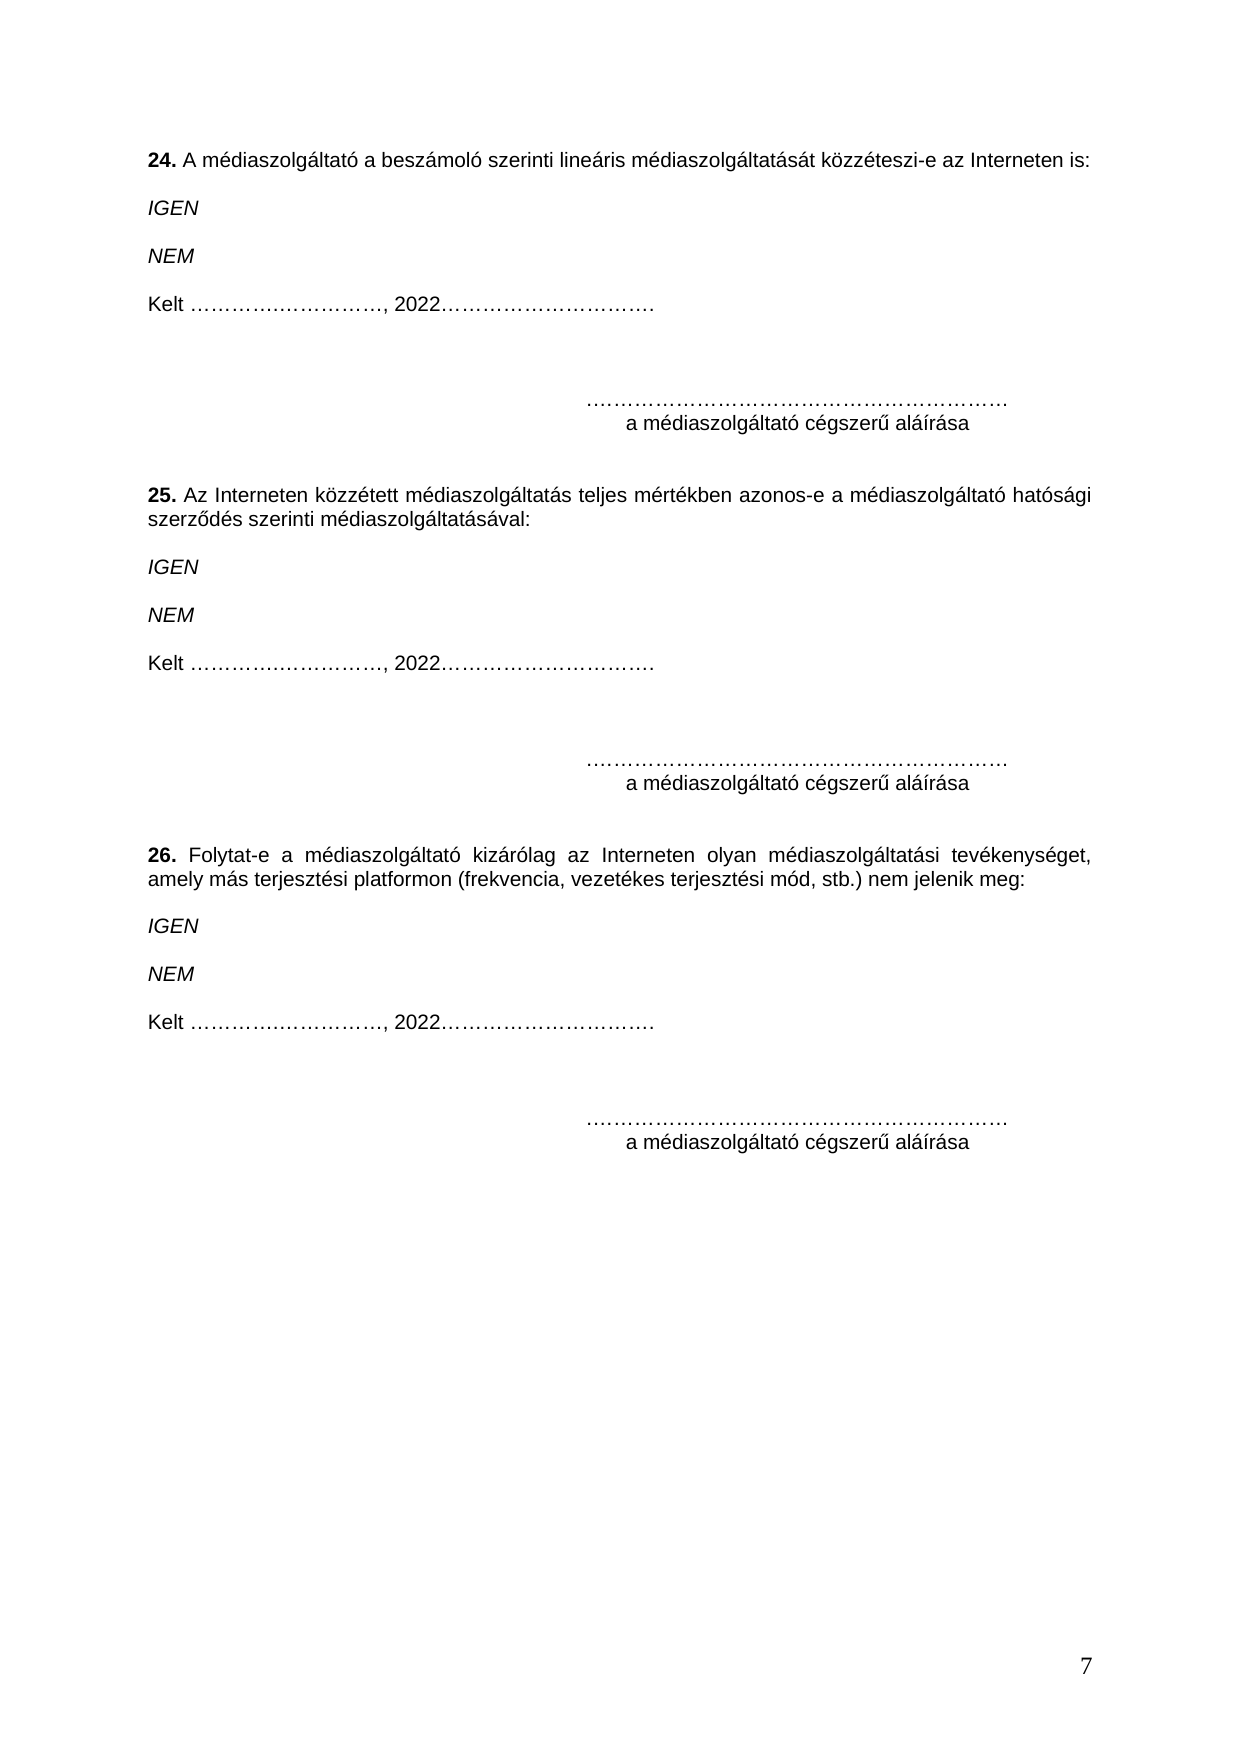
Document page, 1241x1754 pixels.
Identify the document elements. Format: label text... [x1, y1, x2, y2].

text Kelt ………….……………, 2022…………………………. [148, 1010, 1092, 1034]
text Kelt ………….……………, 2022…………………………. [148, 651, 1092, 675]
text NEM [148, 243, 1092, 267]
text IGEN [148, 196, 1092, 219]
text 25. Az Interneten közzétett médiaszolgáltatás teljes mértékben azonos-e a médiaszolgáltató hatósági szerződés szerinti médiaszolgáltatásával: [148, 483, 1092, 531]
text 24. A médiaszolgáltató a beszámoló szerinti lineáris médiaszolgáltatását közzéteszi-e az Interneten is: [148, 148, 1092, 172]
text NEM [148, 603, 1092, 627]
text a médiaszolgáltató cégszerű aláírása [148, 411, 1092, 435]
text IGEN [148, 555, 1092, 579]
text .…………………………………………………… [148, 387, 1092, 411]
text .…………………………………………………… [148, 747, 1092, 771]
text .…………………………………………………… [148, 1106, 1092, 1130]
text a médiaszolgáltató cégszerű aláírása [148, 1130, 1092, 1154]
text 26. Folytat-e a médiaszolgáltató kizárólag az Interneten olyan médiaszolgáltatási tevékenységet, amely más terjesztési platformon (frekvencia, vezetékes terjesztési mód, stb.) nem jelenik meg: [148, 842, 1092, 890]
text Kelt ………….……………, 2022…………………………. [148, 291, 1092, 315]
text NEM [148, 962, 1092, 986]
text IGEN [148, 914, 1092, 938]
text a médiaszolgáltató cégszerű aláírása [148, 771, 1092, 794]
